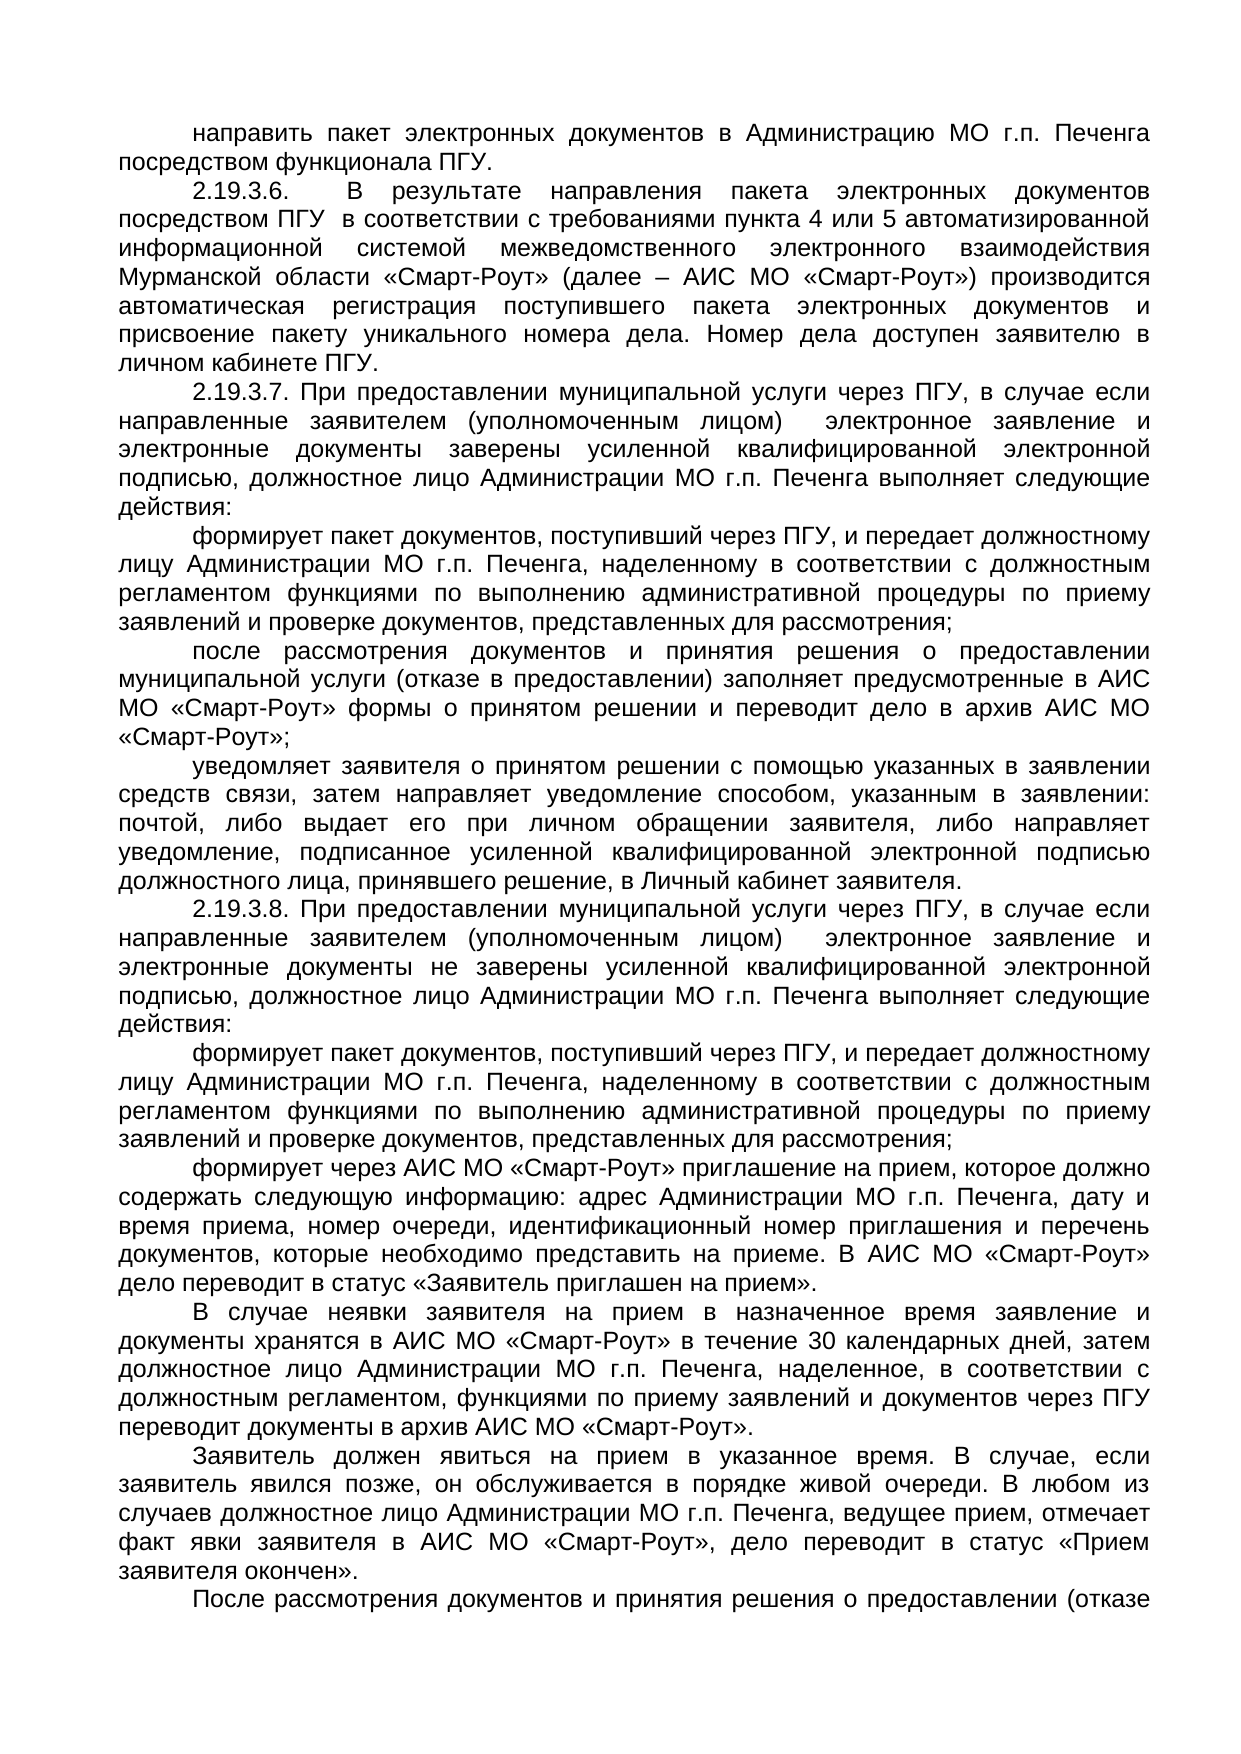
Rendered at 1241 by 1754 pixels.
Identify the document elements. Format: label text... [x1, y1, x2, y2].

text после рассмотрения документов и принятия решения о предоставлении муниципальной услуги (отказе в предоставлении) заполняет предусмотренные в АИС МО «Смарт-Роут» формы о принятом решении и переводит дело в архив АИС МО «Смарт-Роут»; [118, 636, 1152, 751]
text В случае неявки заявителя на прием в назначенное время заявление и документы хранятся в АИС МО «Смарт-Роут» в течение 30 календарных дней, затем должностное лицо Администрации МО г.п. Печенга, наделенное, в соответствии с должностным регламентом, функциями по приему заявлений и документов через ПГУ переводит документы в архив АИС МО «Смарт-Роут». [118, 1297, 1152, 1441]
text формирует пакет документов, поступивший через ПГУ, и передает должностному лицу Администрации МО г.п. Печенга, наделенному в соответствии с должностным регламентом функциями по выполнению административной процедуры по приему заявлений и проверке документов, представленных для рассмотрения; [118, 1038, 1152, 1153]
text 2.19.3.7. При предоставлении муниципальной услуги через ПГУ, в случае если направленные заявителем (уполномоченным лицом) электронное заявление и электронные документы заверены усиленной квалифицированной электронной подписью, должностное лицо Администрации МО г.п. Печенга выполняет следующие действия: [118, 377, 1152, 521]
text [118, 1584, 1152, 1613]
text формирует пакет документов, поступивший через ПГУ, и передает должностному лицу Администрации МО г.п. Печенга, наделенному в соответствии с должностным регламентом функциями по выполнению административной процедуры по приему заявлений и проверке документов, представленных для рассмотрения; [118, 521, 1152, 636]
text направить пакет электронных документов в Администрацию МО г.п. Печенга посредством функционала ПГУ. [118, 118, 1152, 176]
text Заявитель должен явиться на прием в указанное время. В случае, если заявитель явился позже, он обслуживается в порядке живой очереди. В любом из случаев должностное лицо Администрации МО г.п. Печенга, ведущее прием, отмечает факт явки заявителя в АИС МО «Смарт-Роут», дело переводит в статус «Прием заявителя окончен». [118, 1441, 1152, 1584]
text уведомляет заявителя о принятом решении с помощью указанных в заявлении средств связи, затем направляет уведомление способом, указанным в заявлении: почтой, либо выдает его при личном обращении заявителя, либо направляет уведомление, подписанное усиленной квалифицированной электронной подписью должностного лица, принявшего решение, в Личный кабинет заявителя. [118, 751, 1152, 894]
text 2.19.3.8. При предоставлении муниципальной услуги через ПГУ, в случае если направленные заявителем (уполномоченным лицом) электронное заявление и электронные документы не заверены усиленной квалифицированной электронной подписью, должностное лицо Администрации МО г.п. Печенга выполняет следующие действия: [118, 894, 1152, 1038]
text 2.19.3.6. В результате направления пакета электронных документов посредством ПГУ в соответствии с требованиями пункта 4 или 5 автоматизированной информационной системой межведомственного электронного взаимодействия Мурманской области «Смарт-Роут» (далее – АИС МО «Смарт-Роут») производится автоматическая регистрация поступившего пакета электронных документов и присвоение пакету уникального номера дела. Номер дела доступен заявителю в личном кабинете ПГУ. [118, 176, 1152, 377]
text формирует через АИС МО «Смарт-Роут» приглашение на прием, которое должно содержать следующую информацию: адрес Администрации МО г.п. Печенга, дату и время приема, номер очереди, идентификационный номер приглашения и перечень документов, которые необходимо представить на приеме. В АИС МО «Смарт-Роут» дело переводит в статус «Заявитель приглашен на прием». [118, 1153, 1152, 1297]
